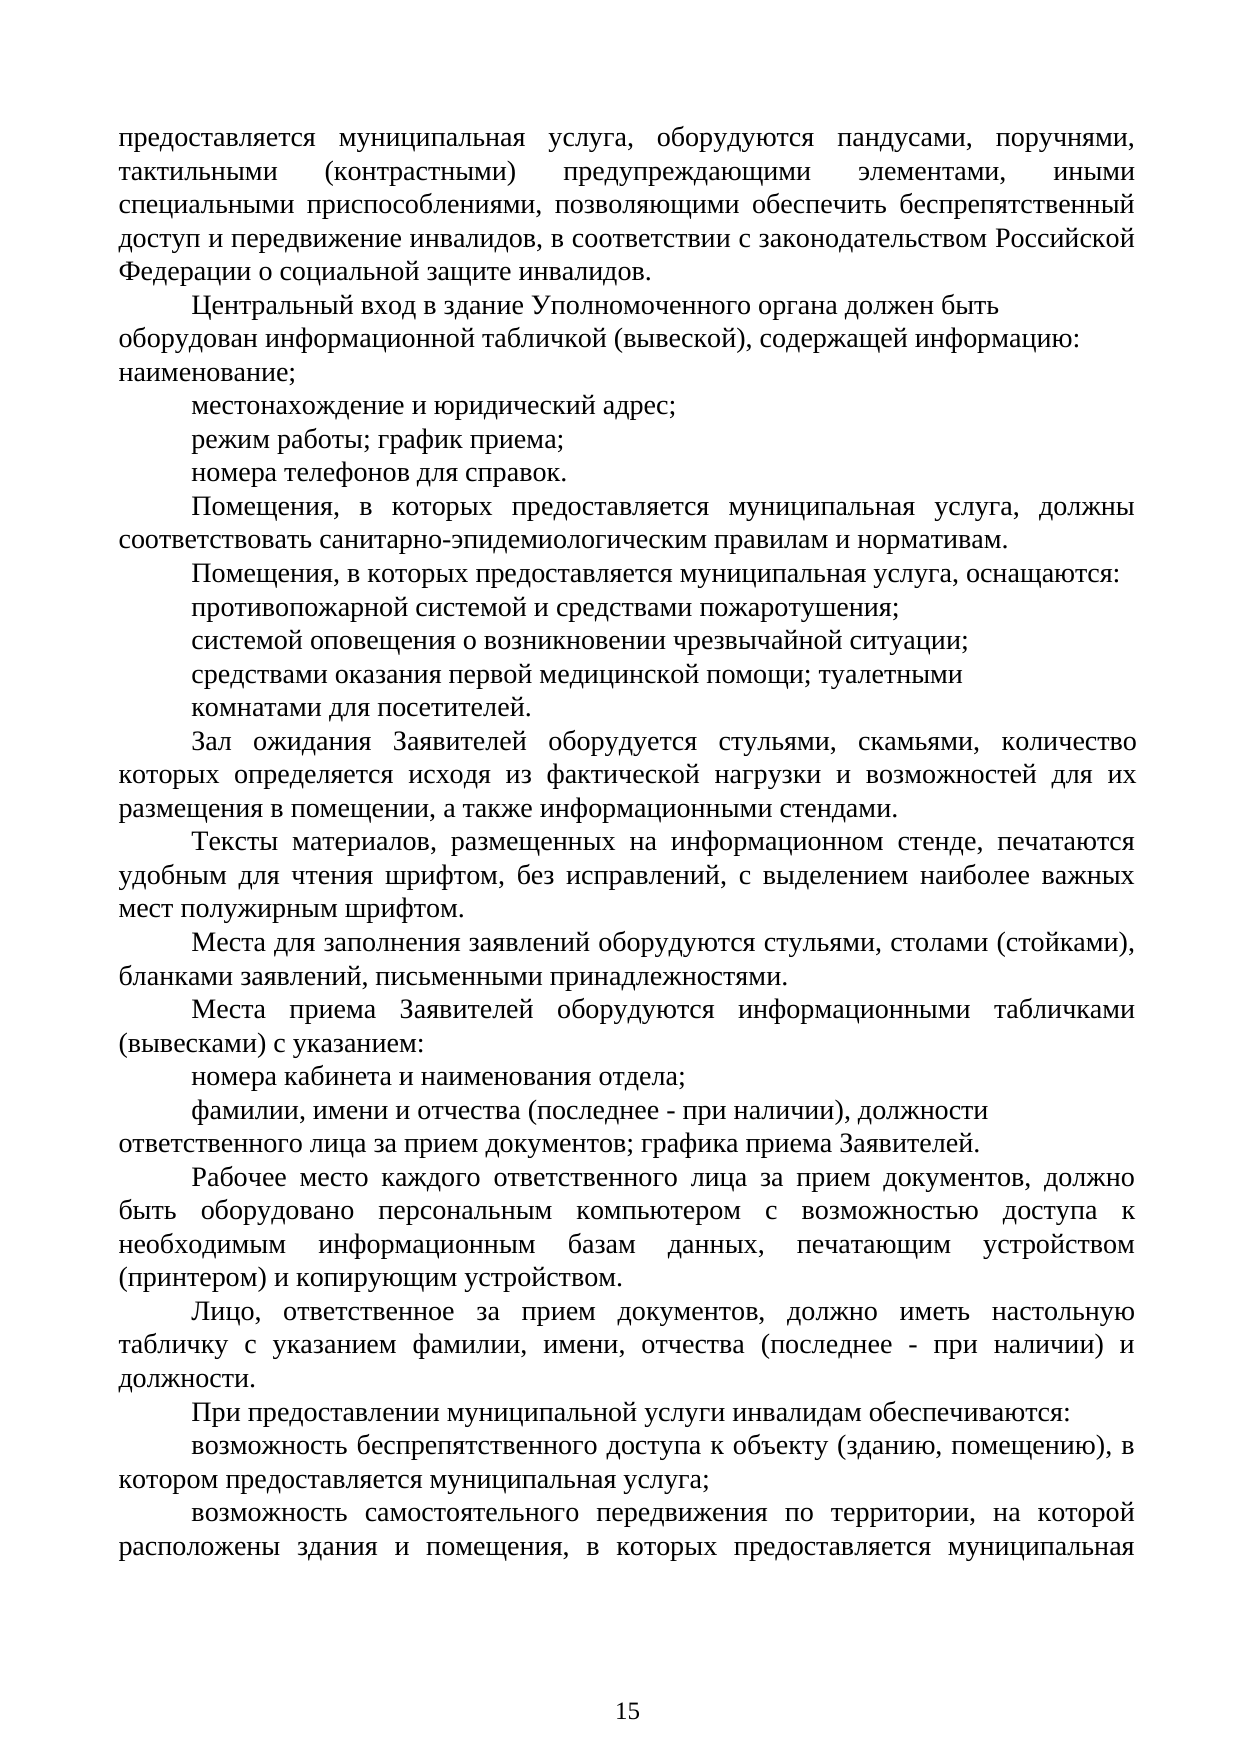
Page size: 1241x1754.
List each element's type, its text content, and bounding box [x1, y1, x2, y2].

text При предоставлении муниципальной услуги инвалидам обеспечиваются: [118, 1394, 1136, 1428]
text возможность беспрепятственного доступа к объекту (зданию, помещению), в котором предоставляется муниципальная услуга; [118, 1428, 1136, 1495]
text Лицо, ответственное за прием документов, должно иметь настольную табличку с указанием фамилии, имени, отчества (последнее - при наличии) и должности. [118, 1294, 1136, 1394]
text Тексты материалов, размещенных на информационном стенде, печатаются удобным для чтения шрифтом, без исправлений, с выделением наиболее важных мест полужирным шрифтом. [118, 824, 1136, 925]
text Помещения, в которых предоставляется муниципальная услуга, оснащаются: [118, 556, 1136, 589]
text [118, 120, 1136, 287]
text Места для заполнения заявлений оборудуются стульями, столами (стойками), бланками заявлений, письменными принадлежностями. [118, 925, 1136, 992]
text Рабочее место каждого ответственного лица за прием документов, должно быть оборудовано персональным компьютером с возможностью доступа к необходимым информационным базам данных, печатающим устройством (принтером) и копирующим устройством. [118, 1159, 1136, 1294]
text Зал ожидания Заявителей оборудуется стульями, скамьями, количество которых определяется исходя из фактической нагрузки и возможностей для их размещения в помещении, а также информационными стендами. [118, 723, 1138, 824]
text противопожарной системой и средствами пожаротушения; системой оповещения о возникновении чрезвычайной ситуации; средствами оказания первой медицинской помощи; туалетными комнатами для посетителей. [191, 589, 999, 723]
text Помещения, в которых предоставляется муниципальная услуга, должны соответствовать санитарно-эпидемиологическим правилам и нормативам. [118, 489, 1136, 556]
text фамилии, имени и отчества (последнее - при наличии), должности ответственного лица за прием документов; графика приема Заявителей. [118, 1092, 1136, 1159]
text местонахождение и юридический адрес; режим работы; график приема; [191, 388, 697, 455]
text Места приема Заявителей оборудуются информационными табличками (вывесками) с указанием: [118, 992, 1136, 1059]
text номера телефонов для справок. [118, 455, 1138, 489]
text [118, 1495, 1136, 1562]
text Центральный вход в здание Уполномоченного органа должен быть оборудован информационной табличкой (вывеской), содержащей информацию: наименование; [118, 287, 1136, 388]
text номера кабинета и наименования отдела; [118, 1059, 1138, 1092]
